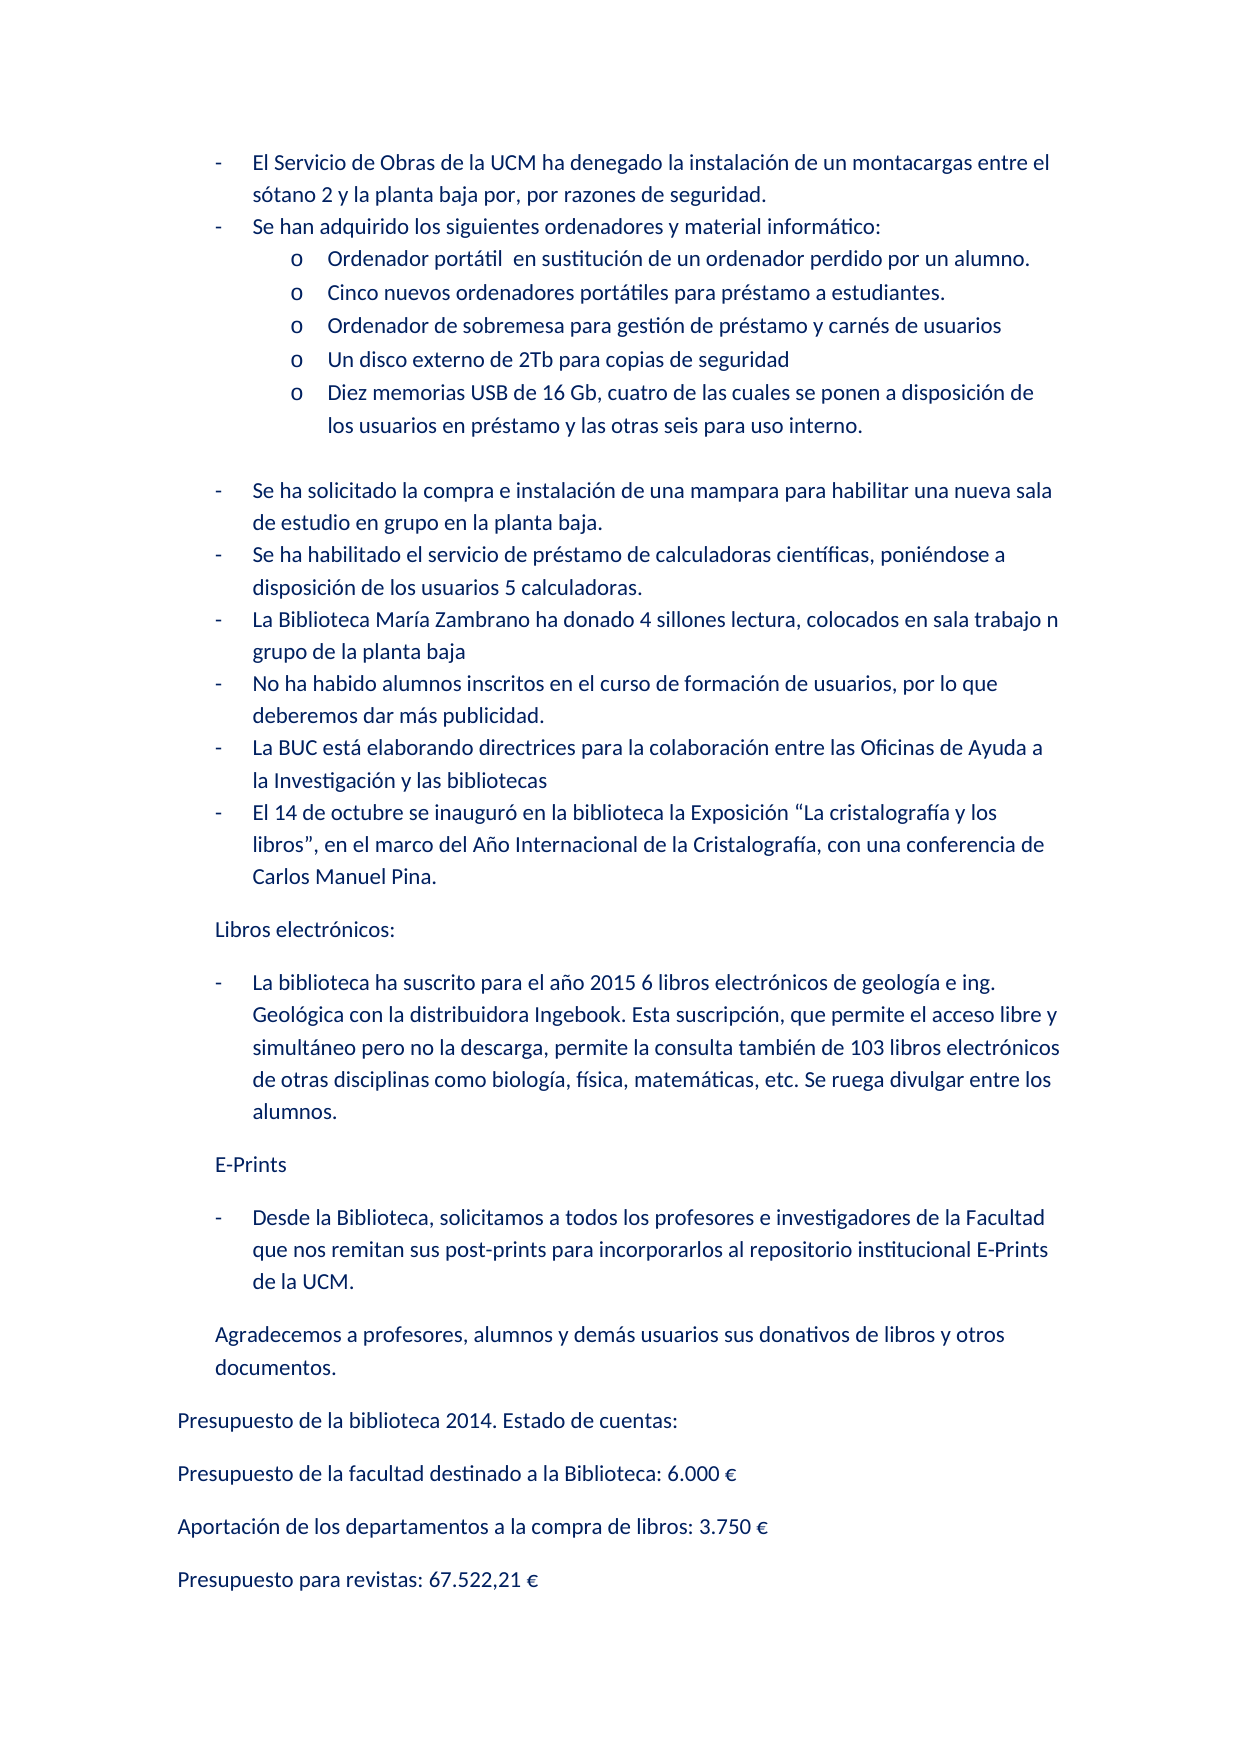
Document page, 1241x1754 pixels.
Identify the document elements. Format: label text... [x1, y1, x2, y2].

list El Servicio de Obras de la UCM ha denegado la instalación de un montacargas entre el sótano 2 y la planta baja por, por razones de seguridad. [215, 148, 1063, 208]
list Se han adquirido los siguientes ordenadores y material informático: [215, 212, 1063, 240]
list Se ha solicitado la compra e instalación de una mampara para habilitar una nueva sala de estudio en grupo en la planta baja. [215, 476, 1063, 536]
list No ha habido alumnos inscritos en el curso de formación de usuarios, por lo que deberemos dar más publicidad. [215, 669, 1063, 729]
list La biblioteca ha suscrito para el año 2015 6 libros electrónicos de geología e ing. Geológica con la distribuidora Ingebook. Esta suscripción, que permite el acceso libre y simultáneo pero no la descarga, permite la consulta también de 103 libros electrónicos de otras disciplinas como biología, física, matemáticas, etc. Se ruega divulgar entre los alumnos. [215, 968, 1063, 1125]
list La Biblioteca María Zambrano ha donado 4 sillones lectura, colocados en sala trabajo n grupo de la planta baja [215, 605, 1063, 665]
list Desde la Biblioteca, solicitamos a todos los profesores e investigadores de la Facultad que nos remitan sus post-prints para incorporarlos al repositorio institucional E-Prints de la UCM. [215, 1203, 1063, 1296]
text Presupuesto de la facultad destinado a la Biblioteca: 6.000 € [177, 1459, 1063, 1487]
list La BUC está elaborando directrices para la colaboración entre las Oficinas de Ayuda a la Investigación y las bibliotecas [215, 733, 1063, 794]
list Ordenador portátil en sustitución de un ordenador perdido por un alumno. [290, 244, 1063, 273]
text E-Prints [215, 1150, 1063, 1178]
list Un disco externo de 2Tb para copias de seguridad [290, 345, 1063, 374]
list Cinco nuevos ordenadores portátiles para préstamo a estudiantes. [290, 278, 1063, 307]
list Diez memorias USB de 16 Gb, cuatro de las cuales se ponen a disposición de los usuarios en préstamo y las otras seis para uso interno. [290, 378, 1063, 440]
text Presupuesto para revistas: 67.522,21 € [177, 1565, 1063, 1593]
list Ordenador de sobremesa para gestión de préstamo y carnés de usuarios [290, 311, 1063, 340]
list Se ha habilitado el servicio de préstamo de calculadoras científicas, poniéndose a disposición de los usuarios 5 calculadoras. [215, 540, 1063, 601]
text Presupuesto de la biblioteca 2014. Estado de cuentas: [177, 1406, 1063, 1434]
text Agradecemos a profesores, alumnos y demás usuarios sus donativos de libros y otros documentos. [215, 1321, 1063, 1381]
text Aportación de los departamentos a la compra de libros: 3.750 € [177, 1512, 1063, 1540]
text Libros electrónicos: [177, 915, 1063, 943]
list El 14 de octubre se inauguró en la biblioteca la Exposición “La cristalografía y los libros”, en el marco del Año Internacional de la Cristalografía, con una conferencia de Carlos Manuel Pina. [215, 798, 1063, 890]
